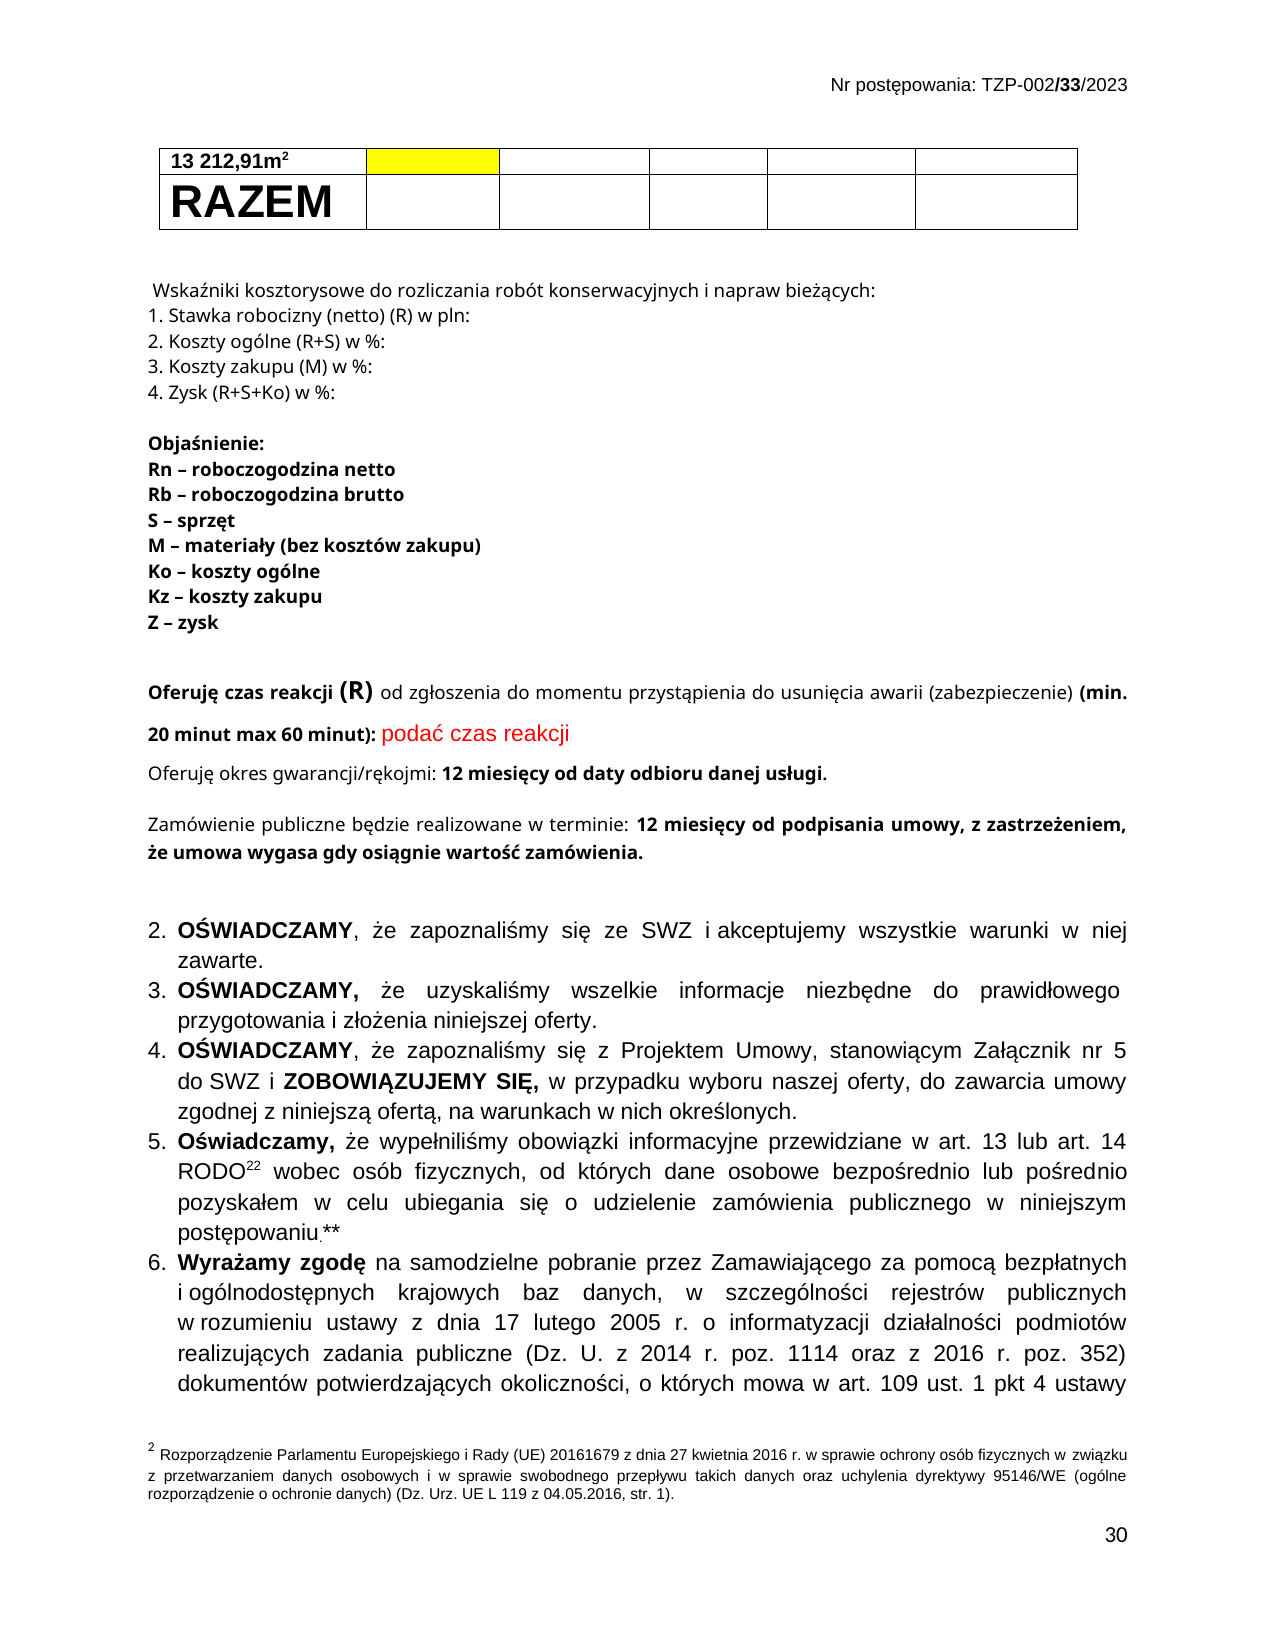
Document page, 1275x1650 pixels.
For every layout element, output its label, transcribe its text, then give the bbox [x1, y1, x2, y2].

text Objaśnienie: [148, 430, 1127, 456]
text Zamówienie publiczne będzie realizowane w terminie: 12 miesięcy od podpisania umowy, z zastrzeżeniem, że umowa wygasa gdy osiągnie wartość zamówienia. [148, 811, 1127, 865]
table_cell [500, 149, 649, 174]
table_cell [500, 175, 649, 229]
text Rn – roboczogodzina netto [148, 456, 1127, 481]
text Z – zysk [148, 609, 1127, 634]
text M – materiały (bez kosztów zakupu) [148, 532, 1127, 558]
text Rb – roboczogodzina brutto [148, 481, 1127, 507]
table_cell RAZEM [160, 175, 366, 229]
table_cell [650, 175, 767, 229]
table_cell [768, 175, 915, 229]
table_cell [367, 175, 499, 229]
text Oferuję czas reakcji (R) od zgłoszenia do momentu przystąpienia do usunięcia awarii (zabezpieczenie) (min. 20 minut max 60 minut): podać czas reakcji [148, 673, 1127, 747]
text 4. Zysk (R+S+Ko) w %: [148, 379, 1127, 405]
text 2. Koszty ogólne (R+S) w %: [148, 328, 1127, 354]
text Kz – koszty zakupu [148, 583, 1127, 609]
list OŚWIADCZAMY, że zapoznaliśmy się ze SWZ i akceptujemy wszystkie warunki w niej zawarte. [148, 917, 1127, 973]
text Wskaźniki kosztorysowe do rozliczania robót konserwacyjnych i napraw bieżących: [148, 277, 1127, 303]
table_cell [916, 175, 1077, 229]
text 3. Koszty zakupu (M) w %: [148, 354, 1127, 379]
list OŚWIADCZAMY, że uzyskaliśmy wszelkie informacje niezbędne do prawidłowego przygotowania i złożenia niniejszej oferty. [148, 977, 1120, 1033]
text 1. Stawka robocizny (netto) (R) w pln: [148, 303, 1127, 328]
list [148, 1249, 1127, 1396]
text S – sprzęt [148, 507, 1127, 532]
text Oferuję okres gwarancji/rękojmi: 12 miesięcy od daty odbioru danej usługi. [148, 760, 1127, 786]
text Ko – koszty ogólne [148, 558, 1127, 583]
list Oświadczamy, że wypełniliśmy obowiązki informacyjne przewidziane w art. 13 lub art. 14 RODO2 wobec osób fizycznych, od których dane osobowe bezpośrednio lub pośrednio pozyskałem w celu ubiegania się o udzielenie zamówienia publicznego w niniejszym postępowaniu.** [148, 1128, 1127, 1245]
list OŚWIADCZAMY, że zapoznaliśmy się z Projektem Umowy, stanowiącym Załącznik nr 5 do SWZ i ZOBOWIĄZUJEMY SIĘ, w przypadku wyboru naszej oferty, do zawarcia umowy zgodnej z niniejszą ofertą, na warunkach w nich określonych. [148, 1037, 1127, 1124]
